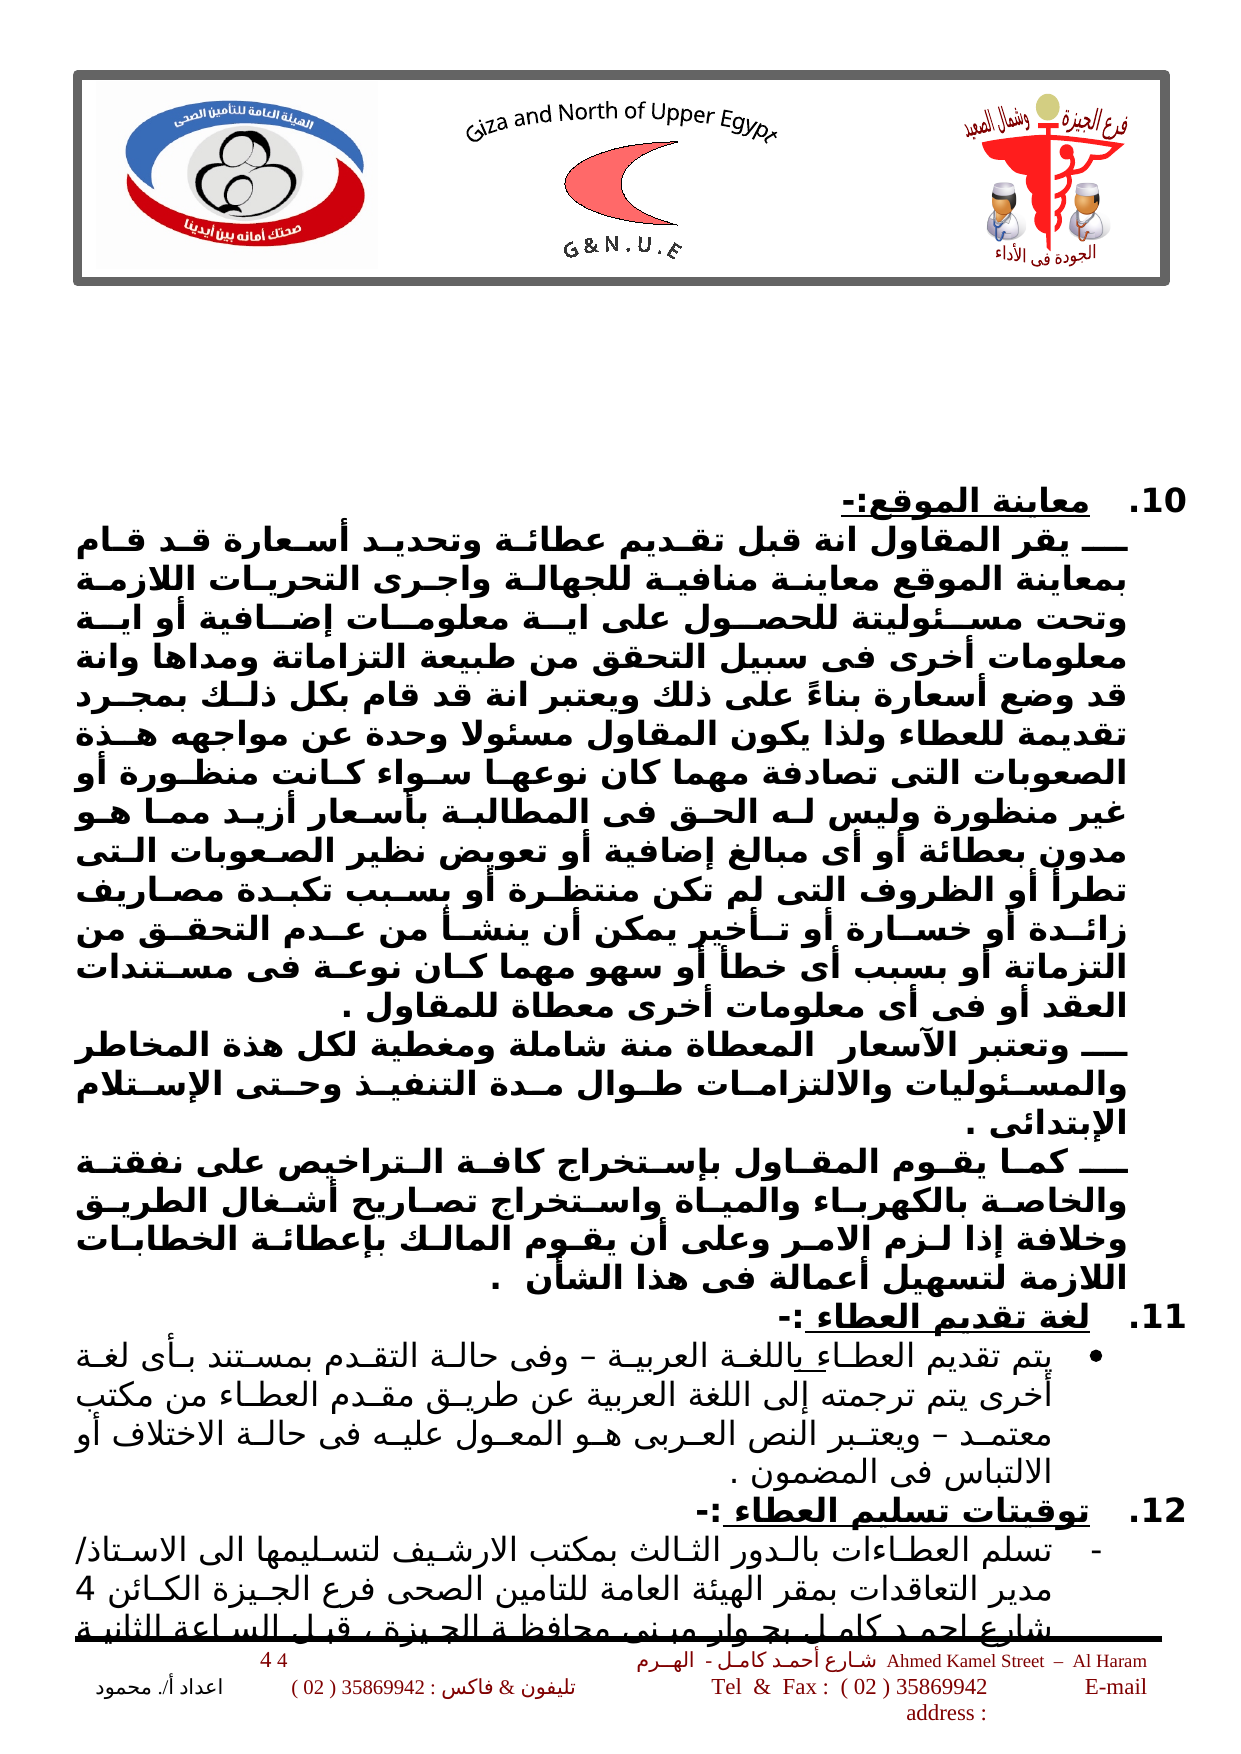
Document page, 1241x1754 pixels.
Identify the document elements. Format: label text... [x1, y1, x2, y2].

text ــــ يقر المقاول انة قبل تقديم عطائة وتحديد أسعارة قد قام بمعاينة الموقع معاينة منافية للجهالة واجرى التحريات اللازمة وتحت مسئوليتة للحصول على اية معلومات إضافية أو اية معلومات أخرى فى سبيل التحقق من طبيعة التزاماتة ومداها وانة قد وضع أسعارة بناءً على ذلك ويعتبر انة قد قام بكل ذلك بمجرد تقديمة للعطاء ولذا يكون المقاول مسئولا وحدة عن مواجهه هذة الصعوبات التى تصادفة مهما كان نوعها سواء كانت منظورة أو غير منظورة وليس له الحق فى المطالبة بأسعار أزيد مما هو مدون بعطائة أو أى مبالغ إضافية أو تعويض نظير الصعوبات التى تطرأ أو الظروف التى لم تكن منتظرة أو بسبب تكبدة مصاريف زائدة أو خسارة أو تأخير يمكن أن ينشأ من عدم التحقق من التزماتة أو بسبب أى خطأ أو سهو مهما كان نوعة فى مستندات العقد أو فى أى معلومات أخرى معطاة للمقاول . [75, 521, 1128, 1026]
picture [1062, 182, 1116, 242]
picture [96, 81, 378, 269]
list معاينة الموقع:- [75, 482, 1128, 521]
list يتم تقديم العطاء باللغة العربية – وفى حالة التقدم بمستند بأى لغة أخرى يتم ترجمته إلى اللغة العربية عن طريق مقدم العطاء من مكتب معتمد – ويعتبر النص العربى هو المعول عليه فى حالة الاختلاف أو الالتباس فى المضمون . [75, 1336, 1090, 1492]
list توقيتات تسليم العطاء :- [75, 1492, 1128, 1531]
picture [979, 182, 1030, 242]
text ــــ وتعتبر الآسعار المعطاة منة شاملة ومغطية لكل هذة المخاطر والمسئوليات والالتزامات طوال مدة التنفيذ وحتى الإستلام الإبتدائى . [75, 1026, 1128, 1142]
list لغة تقديم العطاء :- [75, 1298, 1128, 1336]
text ـــ كما يقوم المقاول بإستخراج كافة التراخيص على نفقتة والخاصة بالكهرباء والمياة واستخراج تصاريح أشغال الطريق وخلافة إذا لزم الامر وعلى أن يقوم المالك بإعطائة الخطابات اللازمة لتسهيل أعمالة فى هذا الشأن . [75, 1142, 1128, 1298]
